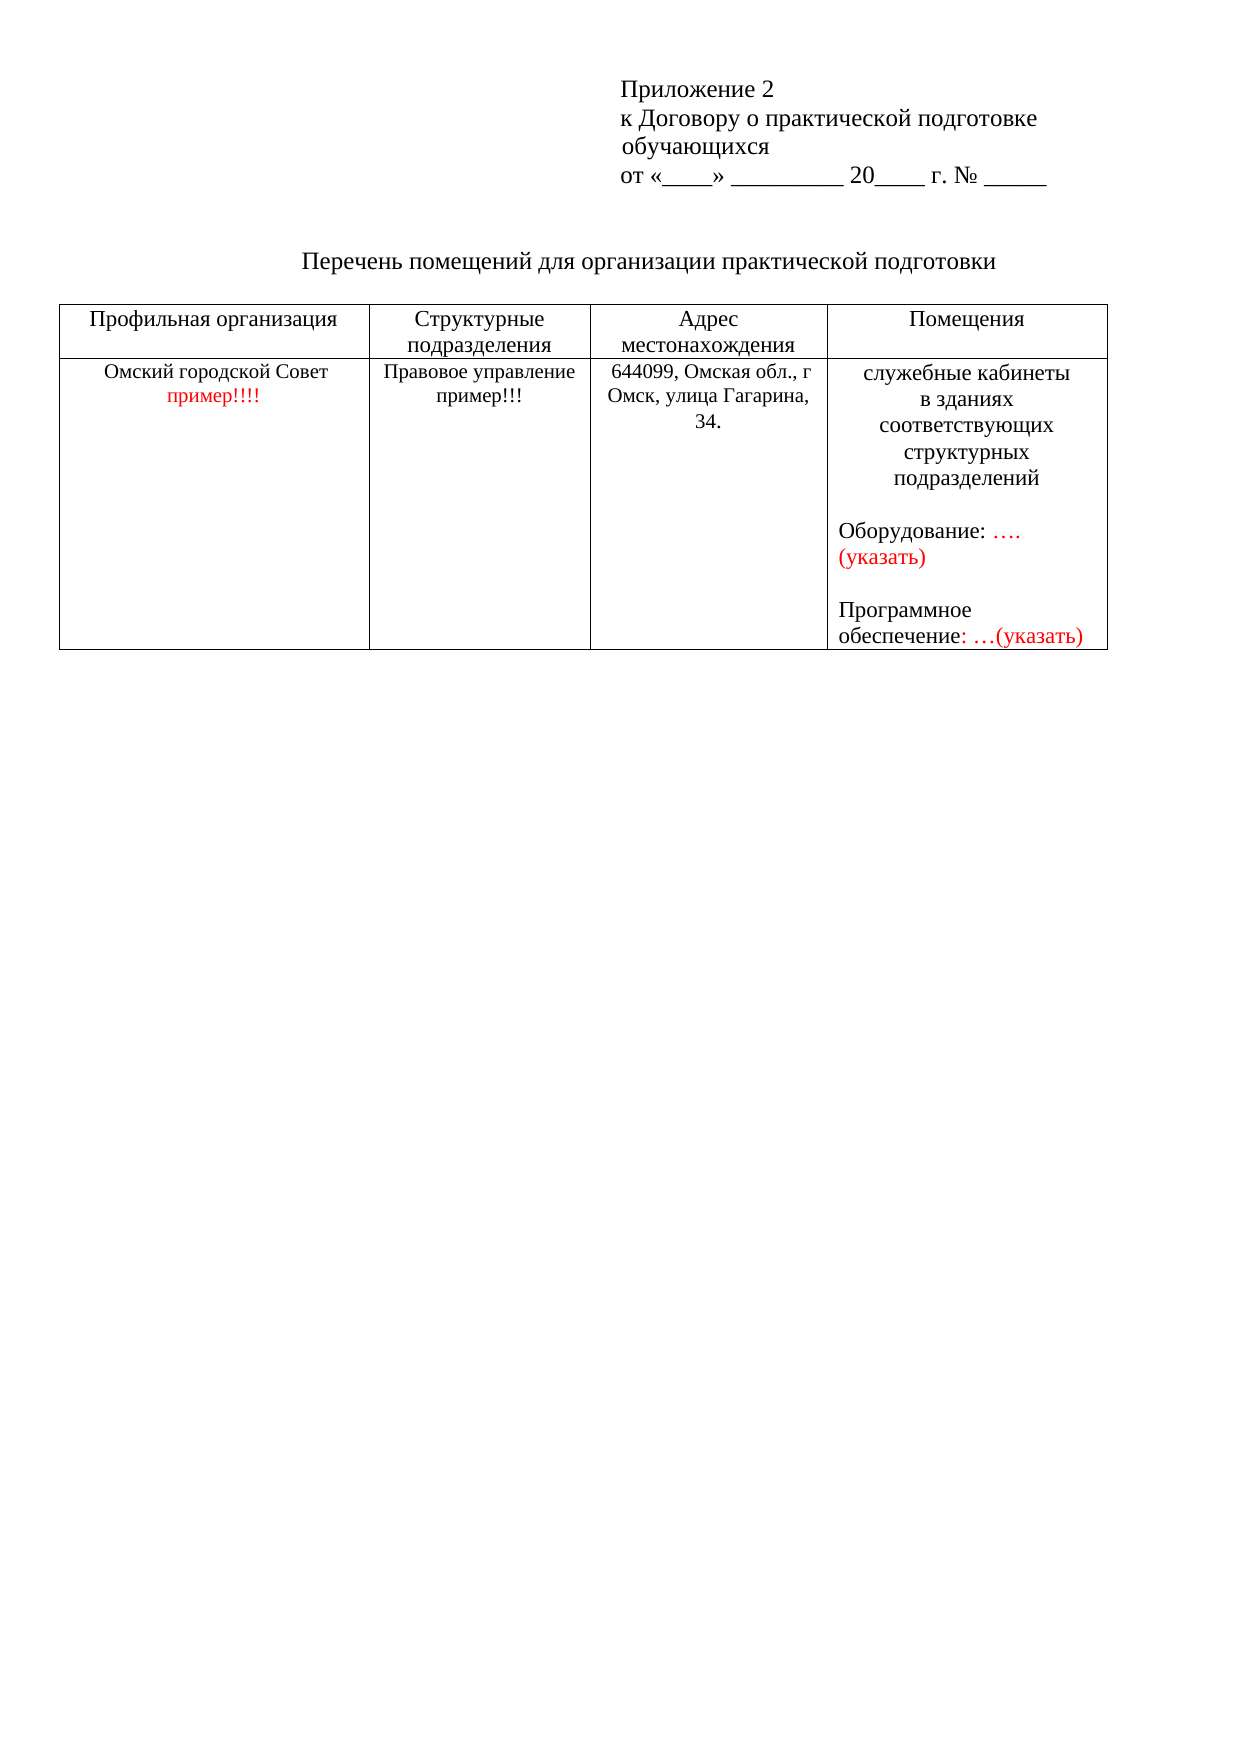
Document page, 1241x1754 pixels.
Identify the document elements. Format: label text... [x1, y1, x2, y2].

table_cell служебные кабинеты в зданиях соответствующих структурных подразделений Оборудование: ….(указать) Программное обеспечение: …(указать) [828, 359, 1107, 648]
text от «____» _________ 20____ г. № _____ [148, 160, 1150, 189]
text к Договору о практической подготовке обучающихся [620, 103, 1150, 160]
text Перечень помещений для организации практической подготовки [148, 246, 1150, 275]
table_header Структурные подразделения [370, 305, 590, 358]
table_cell Правовое управление пример!!! [370, 359, 590, 648]
table_header Адрес местонахождения [591, 305, 827, 358]
table_header Профильная организация [60, 305, 369, 358]
table_cell 644099, Омская обл., г Омск, улица Гагарина, 34. [591, 359, 827, 648]
text Приложение 2 [148, 74, 1150, 103]
table_header Помещения [828, 305, 1107, 358]
table_cell Омский городской Совет пример!!!! [60, 359, 369, 648]
